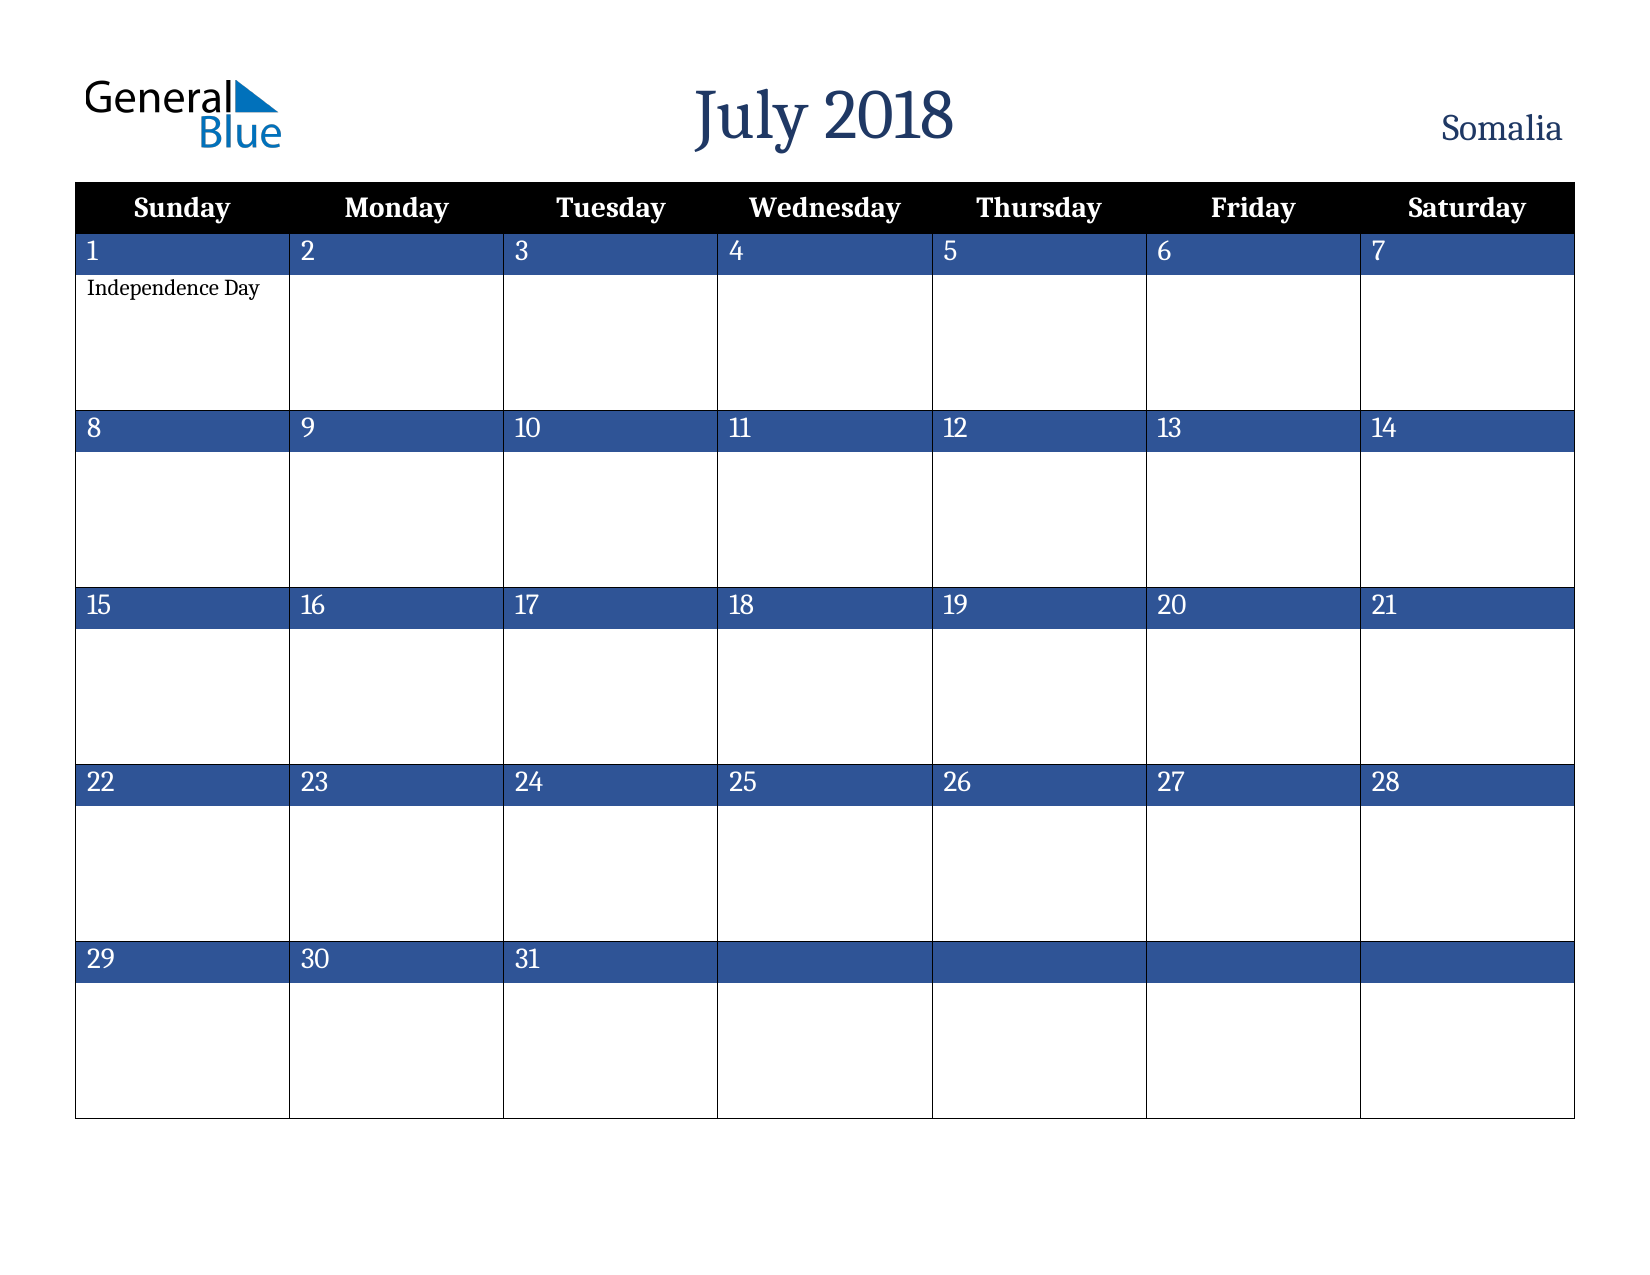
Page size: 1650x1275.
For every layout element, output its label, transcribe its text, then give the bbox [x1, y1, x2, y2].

table_cell [1361, 942, 1574, 983]
table_cell 20 [1147, 588, 1360, 629]
table_cell [504, 629, 717, 764]
table_header [76, 75, 503, 182]
table_cell Friday [1147, 183, 1360, 233]
table_cell [718, 983, 932, 1118]
table_cell 5 [933, 234, 1146, 275]
table_cell [1147, 452, 1360, 587]
table_cell 28 [1361, 765, 1574, 806]
table_cell [290, 806, 503, 941]
table_header July 2018 [504, 75, 1146, 182]
table_cell [1361, 983, 1574, 1118]
table_cell [504, 452, 717, 587]
table_cell [290, 275, 503, 410]
table_cell [1361, 629, 1574, 764]
table_cell [1147, 806, 1360, 941]
table_cell 25 [718, 765, 932, 806]
table_cell 30 [290, 942, 503, 983]
table_cell 22 [76, 765, 289, 806]
table_cell [290, 629, 503, 764]
picture [86, 80, 281, 148]
table_cell [1361, 275, 1574, 410]
table_cell [504, 275, 717, 410]
table_cell 26 [933, 765, 1146, 806]
table_cell 8 [76, 411, 289, 452]
table_cell 15 [76, 588, 289, 629]
table_cell 12 [933, 411, 1146, 452]
table_header Somalia [1146, 75, 1574, 182]
table_cell 16 [290, 588, 503, 629]
table_cell [718, 275, 932, 410]
table_cell [933, 983, 1146, 1118]
table_cell 21 [1361, 588, 1574, 629]
table_cell 31 [504, 942, 717, 983]
table_cell Tuesday [504, 183, 717, 233]
table_cell [1147, 983, 1360, 1118]
table_cell 14 [1361, 411, 1574, 452]
table_cell 18 [718, 588, 932, 629]
table_cell [933, 942, 1146, 983]
table_cell [76, 806, 289, 941]
table_cell Saturday [1361, 183, 1574, 233]
table_cell 4 [718, 234, 932, 275]
table_cell 29 [76, 942, 289, 983]
table_cell 19 [933, 588, 1146, 629]
table_cell [718, 806, 932, 941]
table_cell [1147, 942, 1360, 983]
table_cell [76, 452, 289, 587]
table_cell [76, 629, 289, 764]
table_cell [1147, 629, 1360, 764]
table_cell [76, 983, 289, 1118]
table_cell 23 [290, 765, 503, 806]
table_cell 7 [1361, 234, 1574, 275]
table_cell [290, 983, 503, 1118]
table_cell [933, 806, 1146, 941]
table_cell 3 [504, 234, 717, 275]
table_cell [290, 452, 503, 587]
table_cell 13 [1147, 411, 1360, 452]
table_cell 2 [290, 234, 503, 275]
table_cell [1361, 452, 1574, 587]
table_cell [504, 806, 717, 941]
table_cell 11 [718, 411, 932, 452]
table_cell 24 [504, 765, 717, 806]
table_cell [718, 942, 932, 983]
table_cell [933, 452, 1146, 587]
table_cell 10 [504, 411, 717, 452]
table_cell 27 [1147, 765, 1360, 806]
table_cell 1 [76, 234, 289, 275]
table_cell [504, 983, 717, 1118]
table_cell [1147, 275, 1360, 410]
table_cell [933, 275, 1146, 410]
table_cell Wednesday [718, 183, 932, 233]
table_cell [933, 629, 1146, 764]
table_cell 9 [290, 411, 503, 452]
table_cell [718, 629, 932, 764]
table_cell 6 [1147, 234, 1360, 275]
table_cell Independence Day [76, 275, 289, 410]
table_cell Sunday [76, 183, 289, 233]
table_cell [718, 452, 932, 587]
table_cell 17 [504, 588, 717, 629]
table_cell [1361, 806, 1574, 941]
table_cell Monday [290, 183, 503, 233]
table_cell Thursday [933, 183, 1146, 233]
